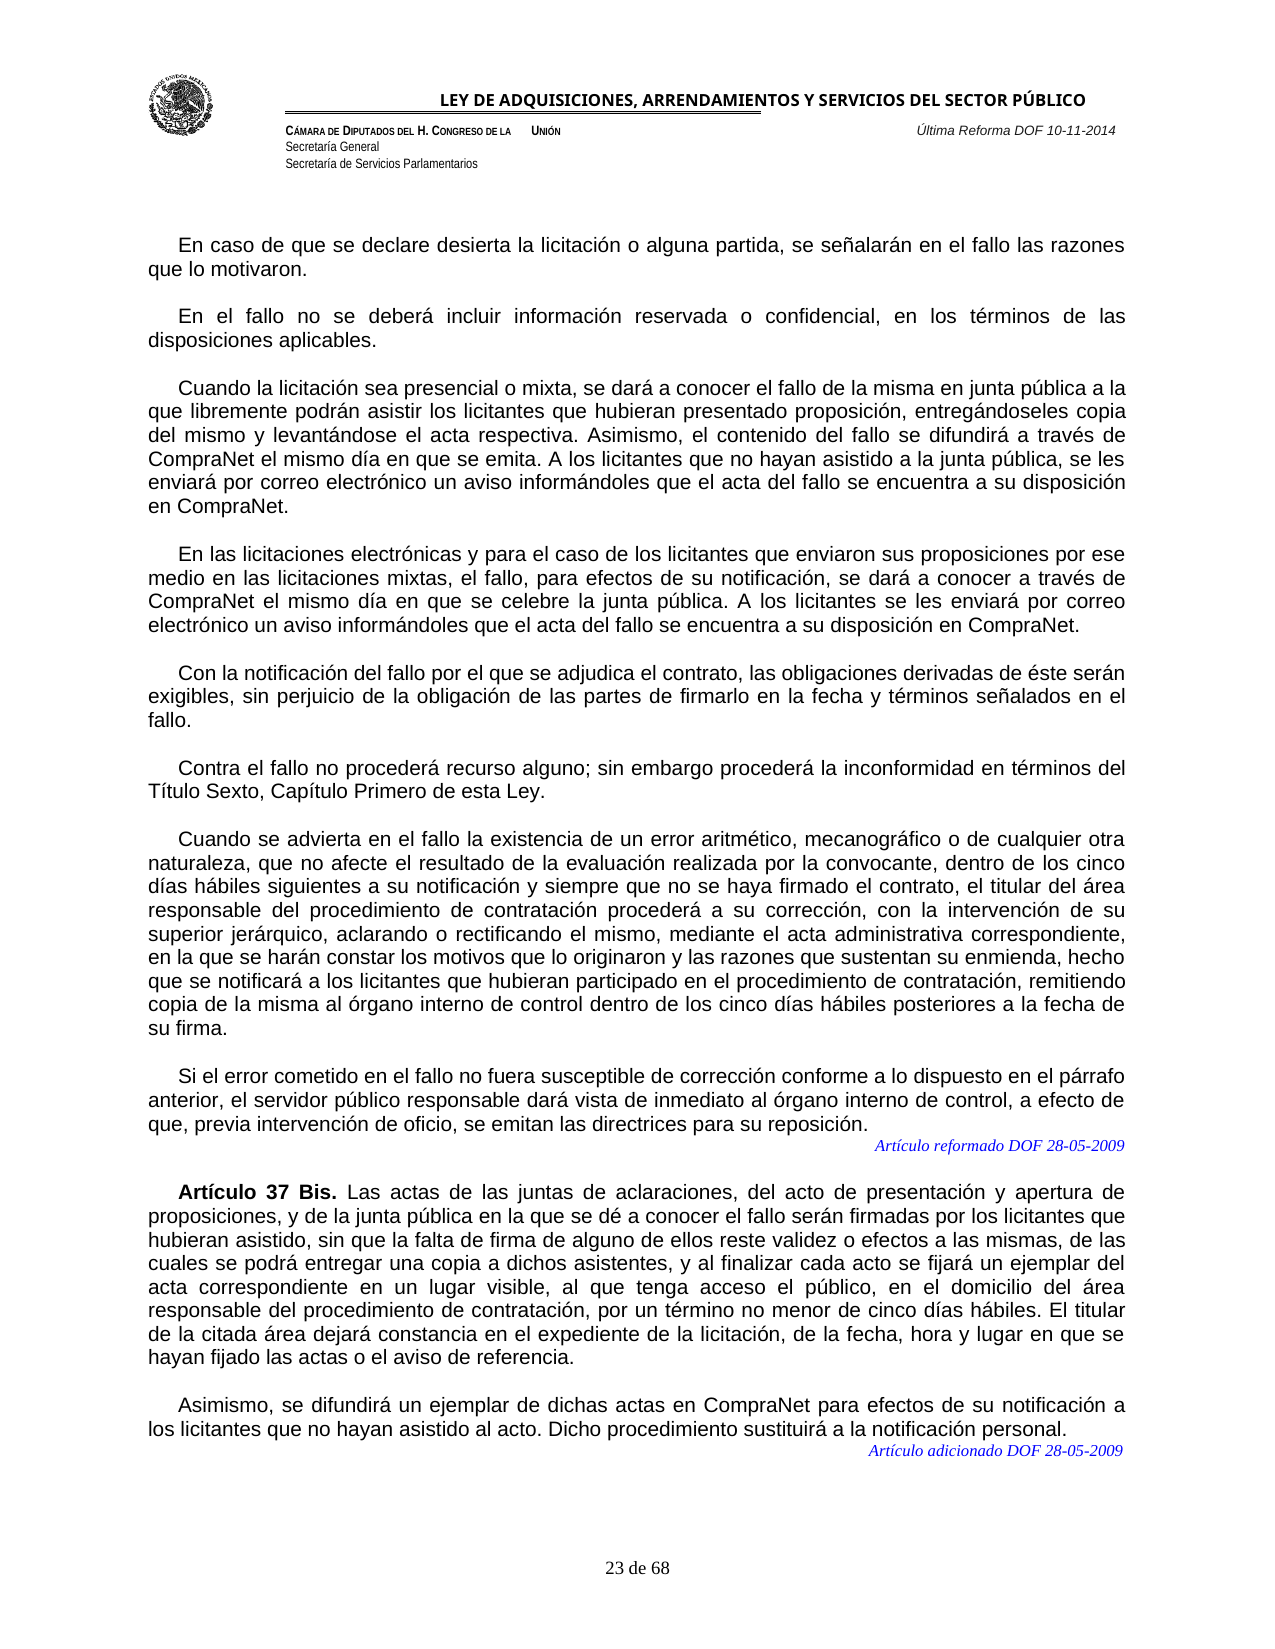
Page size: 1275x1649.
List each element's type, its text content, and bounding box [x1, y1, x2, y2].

text En el fallo no se deberá incluir información reservada o confidencial, en los términos de las disposiciones aplicables. [148, 305, 1127, 352]
picture [147, 73, 214, 136]
text Última Reforma DOF 10-11-2014 [916, 122, 1127, 138]
text CÁMARA DE DIPUTADOS DEL H. CONGRESO DE LA [285, 122, 529, 138]
text Asimismo, se difundirá un ejemplar de dichas actas en CompraNet para efectos de su notificación a los licitantes que no hayan asistido al acto. Dicho procedimiento sustituirá a la notificación personal. [148, 1394, 1127, 1440]
text En las licitaciones electrónicas y para el caso de los licitantes que enviaron sus proposiciones por ese medio en las licitaciones mixtas, el fallo, para efectos de su notificación, se dará a conocer a través de CompraNet el mismo día en que se celebre la junta pública. A los licitantes se les enviará por correo electrónico un aviso informándoles que el acta del fallo se encuentra a su disposición en CompraNet. [148, 542, 1127, 636]
text Secretaría de Servicios Parlamentarios [285, 155, 529, 171]
text Cuando se advierta en el fallo la existencia de un error aritmético, mecanográfico o de cualquier otra naturaleza, que no afecte el resultado de la evaluación realizada por la convocante, dentro de los cinco días hábiles siguientes a su notificación y siempre que no se haya firmado el contrato, el titular del área responsable del procedimiento de contratación procederá a su corrección, con la intervención de su superior jerárquico, aclarando o rectificando el mismo, mediante el acta administrativa correspondiente, en la que se harán constar los motivos que lo originaron y las razones que sustentan su enmienda, hecho que se notificará a los licitantes que hubieran participado en el procedimiento de contratación, remitiendo copia de la misma al órgano interno de control dentro de los cinco días hábiles posteriores a la fecha de su firma. [148, 828, 1127, 1039]
text UNIÓN [531, 122, 841, 138]
text Artículo reformado DOF 28-05-2009 [875, 1136, 1127, 1155]
text Con la notificación del fallo por el que se adjudica el contrato, las obligaciones derivadas de éste serán exigibles, sin perjuicio de la obligación de las partes de firmarlo en la fecha y términos señalados en el fallo. [148, 661, 1127, 732]
text Secretaría General [285, 139, 529, 155]
text Contra el fallo no procederá recurso alguno; sin embargo procederá la inconformidad en términos del Título Sexto, Capítulo Primero de esta Ley. [148, 756, 1127, 803]
text LEY DE ADQUISICIONES, ARRENDAMIENTOS Y SERVICIOS DEL SECTOR PÚBLICO [439, 88, 1127, 111]
text En caso de que se declare desierta la licitación o alguna partida, se señalarán en el fallo las razones que lo motivaron. [148, 234, 1127, 280]
text Artículo 37 Bis. Las actas de las juntas de aclaraciones, del acto de presentación y apertura de proposiciones, y de la junta pública en la que se dé a conocer el fallo serán firmadas por los licitantes que hubieran asistido, sin que la falta de firma de alguno de ellos reste validez o efectos a las mismas, de las cuales se podrá entregar una copia a dichos asistentes, y al finalizar cada acto se fijará un ejemplar del acta correspondiente en un lugar visible, al que tenga acceso el público, en el domicilio del área responsable del procedimiento de contratación, por un término no menor de cinco días hábiles. El titular de la citada área dejará constancia en el expediente de la licitación, de la fecha, hora y lugar en que se hayan fijado las actas o el aviso de referencia. [148, 1181, 1127, 1369]
text Si el error cometido en el fallo no fuera susceptible de corrección conforme a lo dispuesto en el párrafo anterior, el servidor público responsable dará vista de inmediato al órgano interno de control, a efecto de que, previa intervención de oficio, se emitan las directrices para su reposición. [148, 1065, 1127, 1136]
text Artículo adicionado DOF 28-05-2009 [869, 1441, 1127, 1460]
text Cuando la licitación sea presencial o mixta, se dará a conocer el fallo de la misma en junta pública a la que libremente podrán asistir los licitantes que hubieran presentado proposición, entregándoseles copia del mismo y levantándose el acta respectiva. Asimismo, el contenido del fallo se difundirá a través de CompraNet el mismo día en que se emita. A los licitantes que no hayan asistido a la junta pública, se les enviará por correo electrónico un aviso informándoles que el acta del fallo se encuentra a su disposición en CompraNet. [148, 376, 1127, 517]
text 23 de 68 [148, 1557, 1127, 1578]
